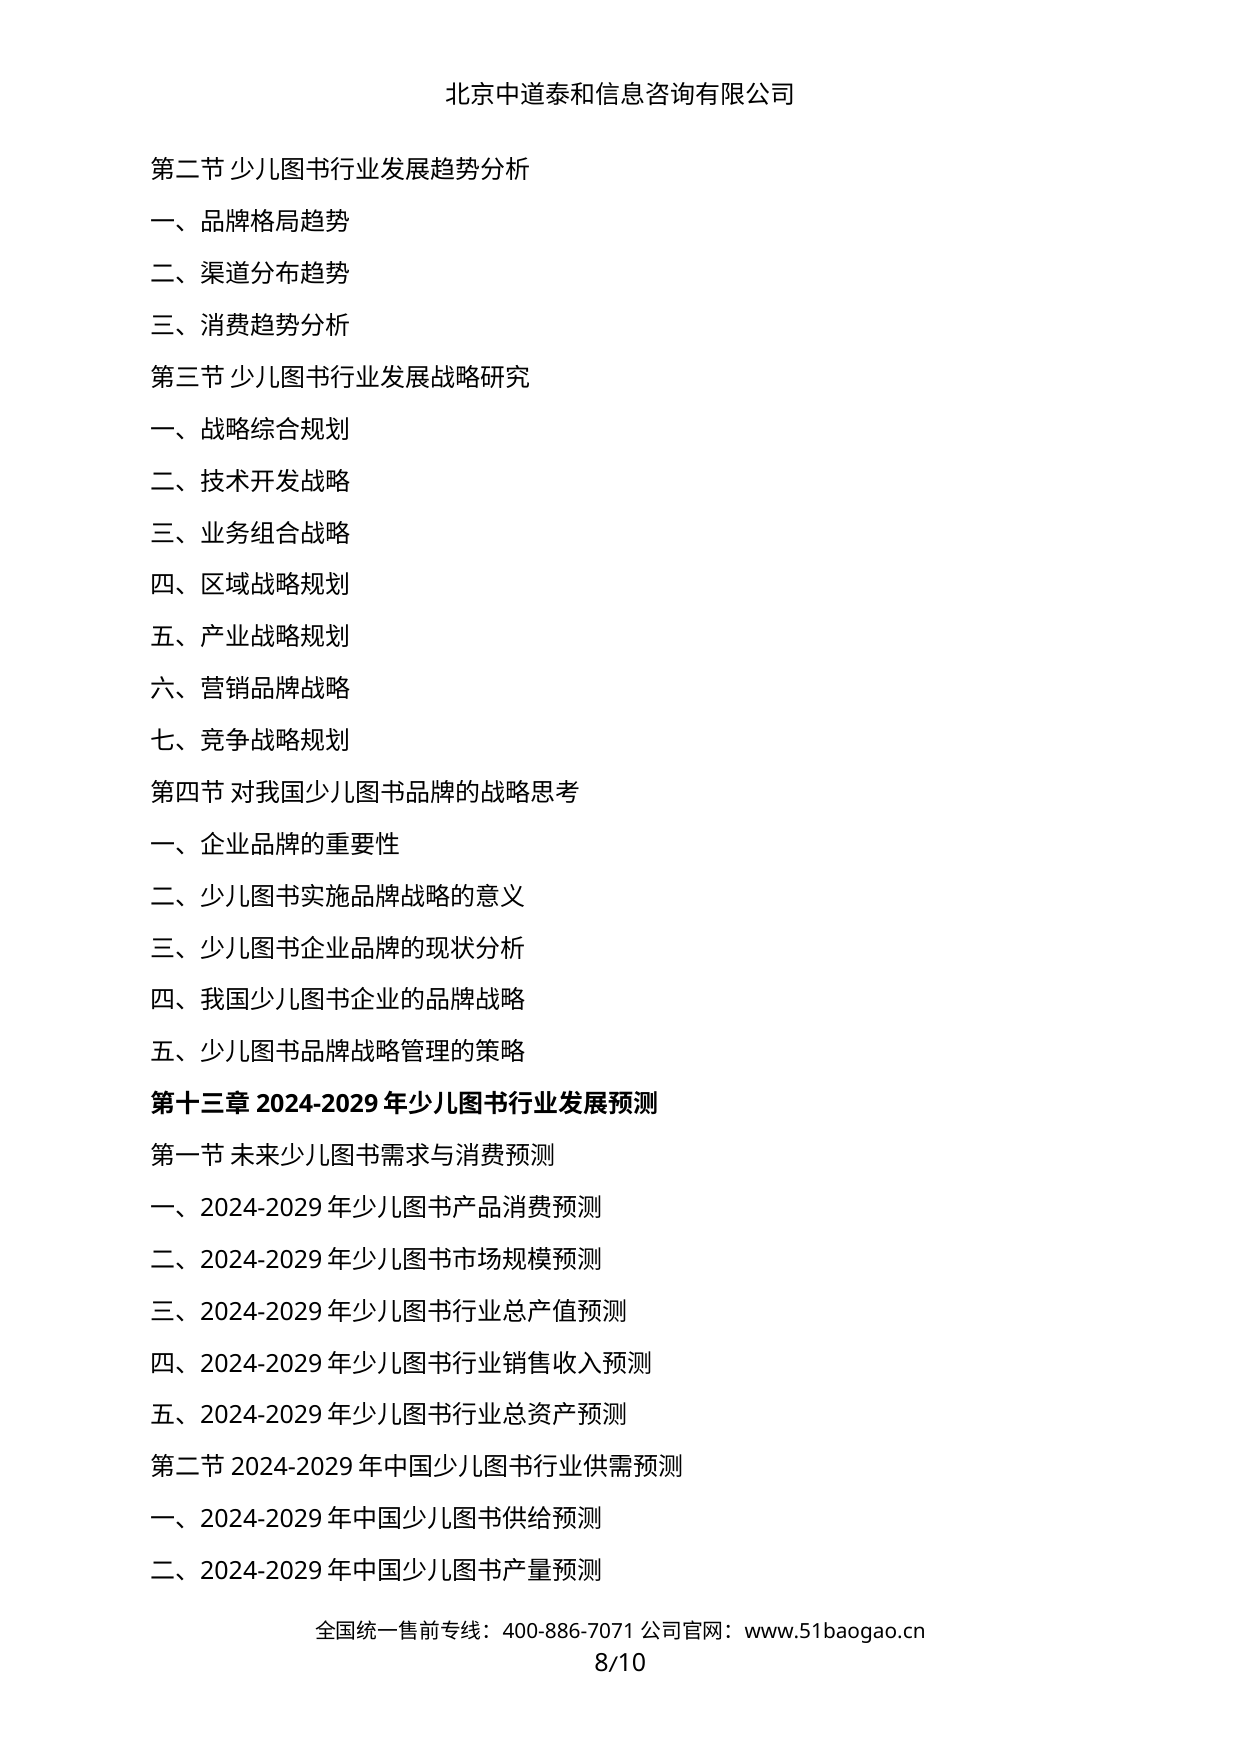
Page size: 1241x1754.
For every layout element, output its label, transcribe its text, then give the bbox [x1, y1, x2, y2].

text 第四节 对我国少儿图书品牌的战略思考 [150, 772, 1090, 809]
text 二、2024-2029年少儿图书市场规模预测 [150, 1239, 1090, 1276]
text 二、2024-2029年中国少儿图书产量预测 [150, 1551, 1090, 1587]
text 四、2024-2029年少儿图书行业销售收入预测 [150, 1343, 1090, 1379]
text 三、2024-2029年少儿图书行业总产值预测 [150, 1291, 1090, 1327]
text 四、我国少儿图书企业的品牌战略 [150, 980, 1090, 1016]
text 第十三章 2024-2029年少儿图书行业发展预测 [150, 1084, 1090, 1120]
text 第二节 2024-2029年中国少儿图书行业供需预测 [150, 1447, 1090, 1483]
text 一、战略综合规划 [150, 409, 1090, 446]
text 五、少儿图书品牌战略管理的策略 [150, 1032, 1090, 1068]
text 六、营销品牌战略 [150, 669, 1090, 705]
text 三、少儿图书企业品牌的现状分析 [150, 928, 1090, 964]
text 二、少儿图书实施品牌战略的意义 [150, 876, 1090, 912]
text 第一节 未来少儿图书需求与消费预测 [150, 1136, 1090, 1172]
text 一、品牌格局趋势 [150, 202, 1090, 238]
text 一、2024-2029年少儿图书产品消费预测 [150, 1187, 1090, 1224]
text 二、技术开发战略 [150, 461, 1090, 497]
text 第二节 少儿图书行业发展趋势分析 [150, 150, 1090, 186]
text 第三节 少儿图书行业发展战略研究 [150, 357, 1090, 394]
text 五、产业战略规划 [150, 617, 1090, 653]
text 三、消费趋势分析 [150, 306, 1090, 342]
text 一、企业品牌的重要性 [150, 824, 1090, 861]
text 一、2024-2029年中国少儿图书供给预测 [150, 1499, 1090, 1535]
text 三、业务组合战略 [150, 513, 1090, 549]
text 七、竞争战略规划 [150, 721, 1090, 757]
text 二、渠道分布趋势 [150, 254, 1090, 290]
text 四、区域战略规划 [150, 565, 1090, 601]
text 五、2024-2029年少儿图书行业总资产预测 [150, 1395, 1090, 1431]
